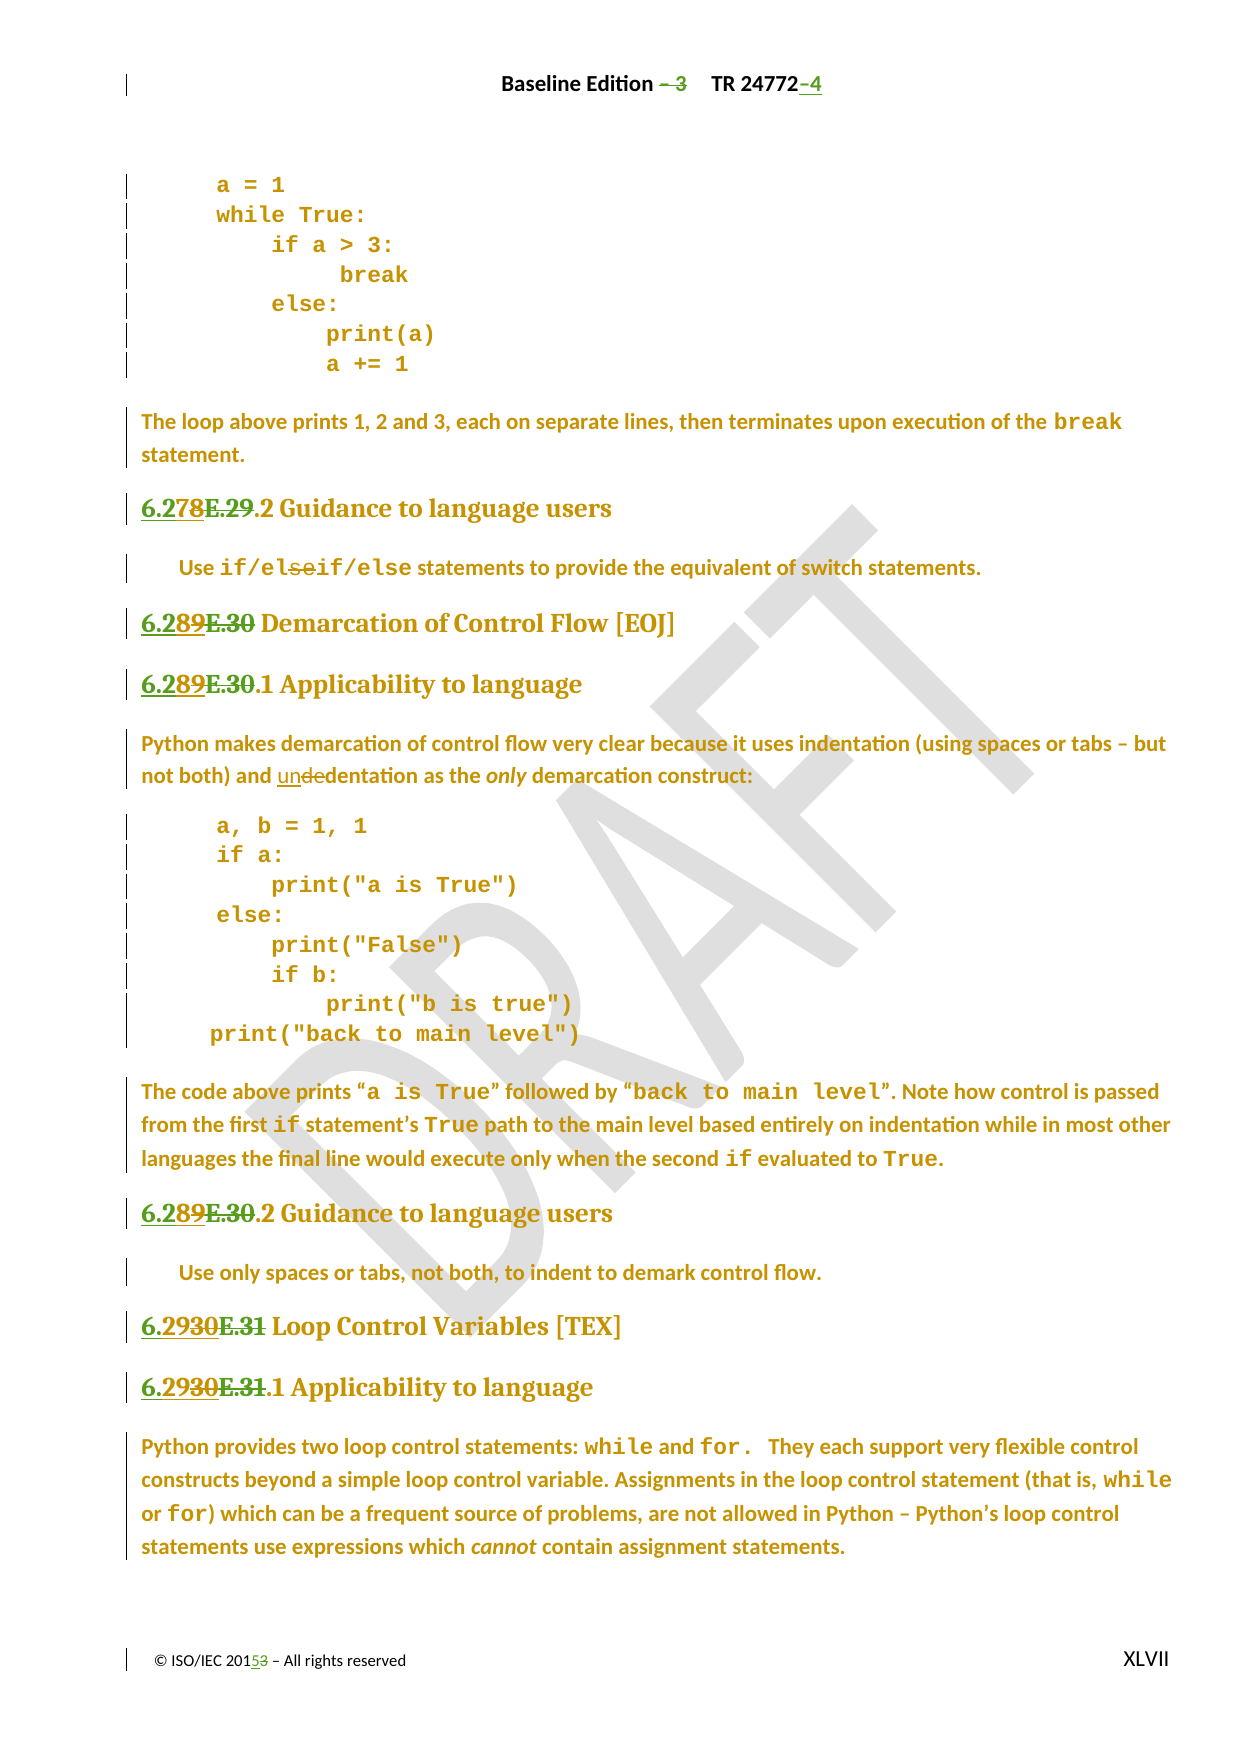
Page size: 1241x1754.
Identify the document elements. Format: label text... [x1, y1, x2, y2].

subtitle .1 Applicability to language [141, 669, 1182, 700]
text a, b = 1, 1 [141, 814, 1182, 840]
text else: [141, 293, 1182, 319]
text Python makes demarcation of control flow very clear because it uses indentation (using spaces or tabs – but not both) and dentation as the only demarcation construct: [141, 729, 1182, 789]
text break [141, 263, 1182, 289]
text Python provides two loop control statements: while and for. They each support very flexible control constructs beyond a simple loop control variable. Assignments in the loop control statement (that is, while or for) which can be a frequent source of problems, are not allowed in Python – Python’s loop control statements use expressions which cannot contain assignment statements. [141, 1432, 1182, 1560]
subtitle .2 Guidance to language users [141, 1198, 1182, 1229]
subtitle Loop Control Variables [TEX] [141, 1311, 1182, 1343]
text Use only spaces or tabs, not both, to indent to demark control flow. [178, 1258, 1182, 1286]
text print("b is true") print("back to main level") [141, 993, 1182, 1048]
text Use if/elif/else statements to provide the equivalent of switch statements. [178, 553, 1182, 583]
subtitle .2 Guidance to language users [141, 493, 1182, 524]
subtitle .1 Applicability to language [141, 1372, 1182, 1403]
text print("a is True") [141, 873, 1182, 899]
text if b: [141, 963, 1182, 989]
text if a > 3: [141, 233, 1182, 259]
text The loop above prints 1, 2 and 3, each on separate lines, then terminates upon execution of the break statement. [141, 407, 1182, 468]
text The code above prints “a is True” followed by “back to main level”. Note how control is passed from the first if statement’s True path to the main level based entirely on indentation while in most other languages the final line would execute only when the second if evaluated to True. [141, 1077, 1182, 1173]
subtitle Demarcation of Control Flow [EOJ] [141, 608, 1182, 639]
text print(a) [141, 322, 1182, 348]
text while True: [141, 203, 1182, 229]
text a += 1 [141, 352, 1182, 378]
text a = 1 [141, 173, 1182, 199]
text if a: [141, 844, 1182, 870]
text else: [141, 903, 1182, 929]
text print("False") [141, 933, 1182, 959]
